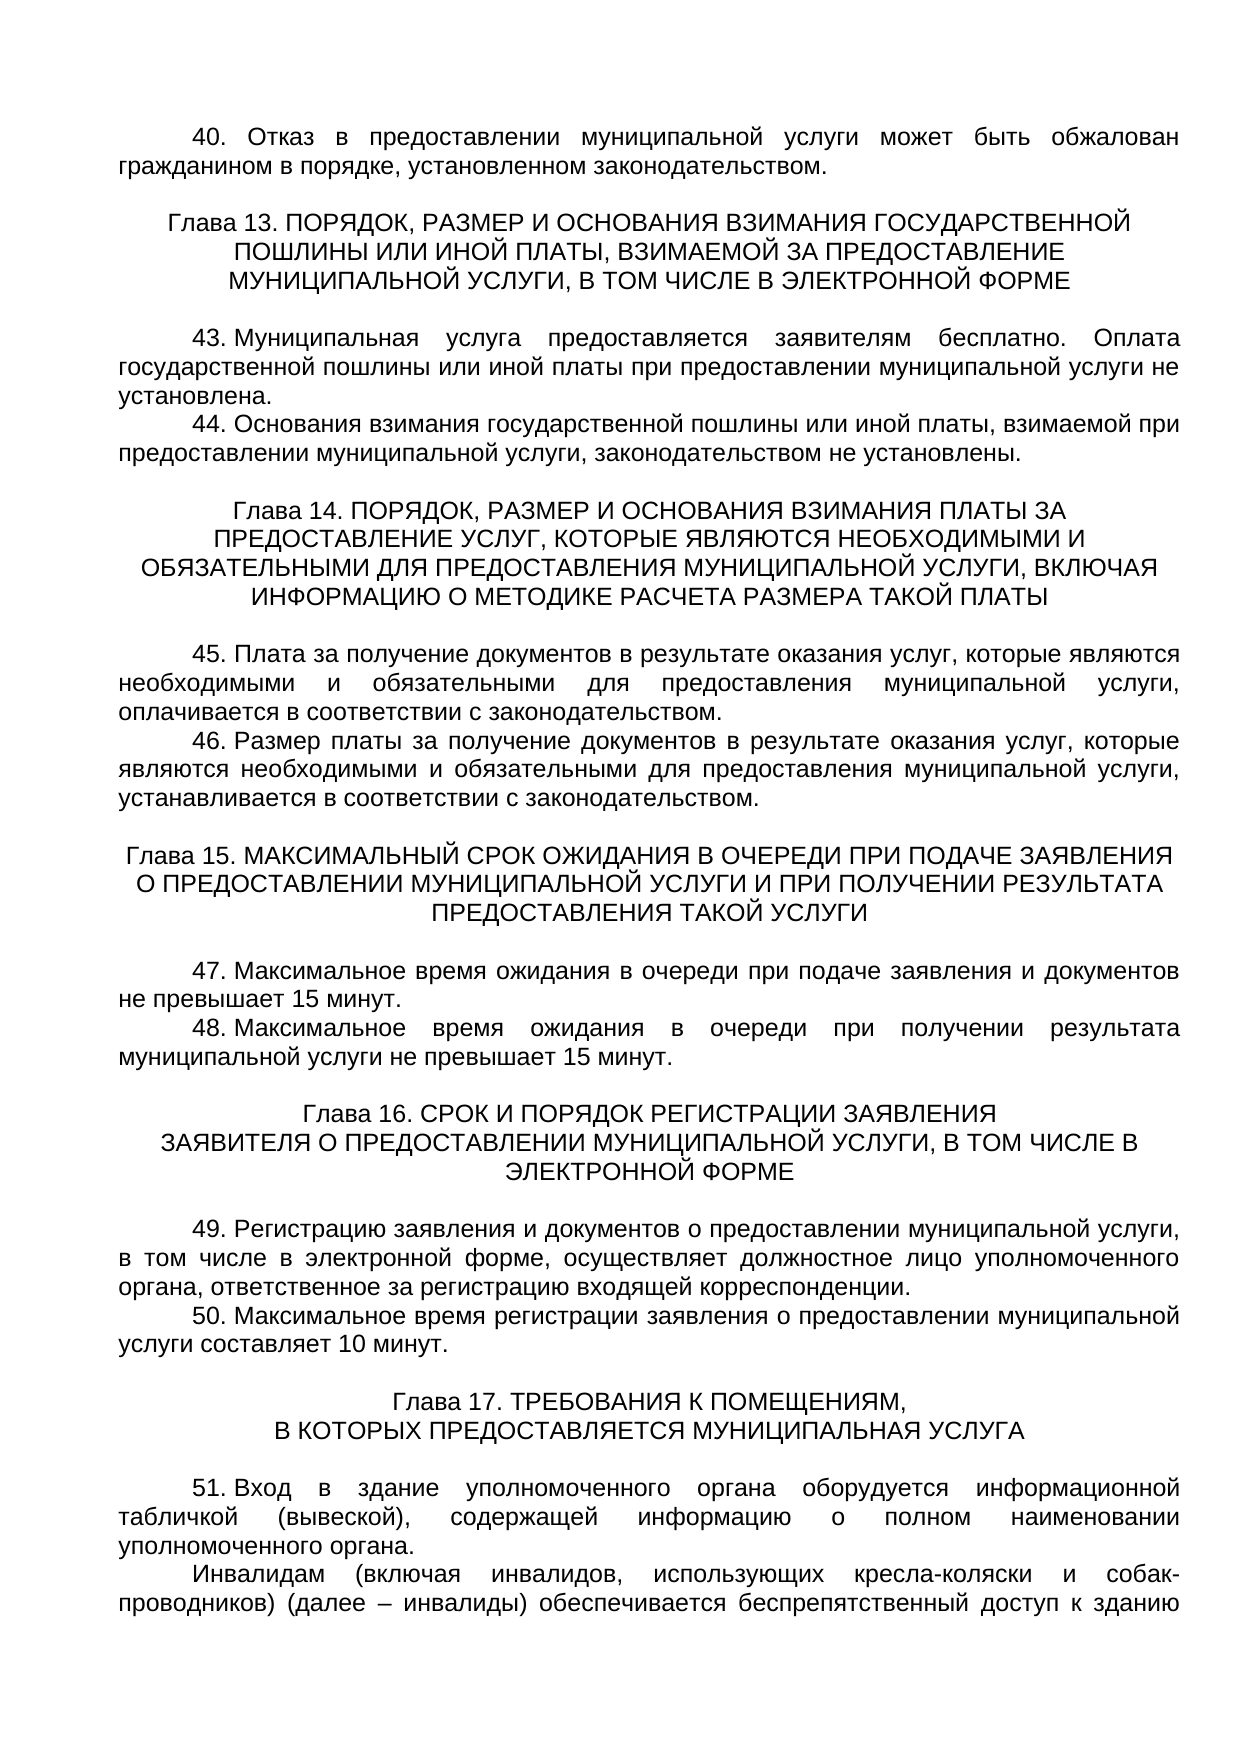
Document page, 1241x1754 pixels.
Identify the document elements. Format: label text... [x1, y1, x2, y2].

text 49. Регистрацию заявления и документов о предоставлении муниципальной услуги, в том числе в электронной форме, осуществляет должностное лицо уполномоченного органа, ответственное за регистрацию входящей корреспонденции. [118, 1214, 1181, 1301]
text 44. Основания взимания государственной пошлины или иной платы, взимаемой при предоставлении муниципальной услуги, законодательством не установлены. [118, 409, 1181, 467]
text Глава 15. МАКСИМАЛЬНЫЙ СРОК ОЖИДАНИЯ В ОЧЕРЕДИ ПРИ ПОДАЧЕ ЗАЯВЛЕНИЯ О ПРЕДОСТАВЛЕНИИ МУНИЦИПАЛЬНОЙ УСЛУГИ И ПРИ ПОЛУЧЕНИИ РЕЗУЛЬТАТА ПРЕДОСТАВЛЕНИЯ ТАКОЙ УСЛУГИ [118, 841, 1181, 927]
text 51. Вход в здание уполномоченного органа оборудуется информационной табличкой (вывеской), содержащей информацию о полном наименовании уполномоченного органа. [118, 1473, 1181, 1559]
text 48. Максимальное время ожидания в очереди при получении результата муниципальной услуги не превышает 15 минут. [118, 1013, 1181, 1071]
text Глава 16. СРОК И ПОРЯДОК РЕГИСТРАЦИИ ЗАЯВЛЕНИЯ [118, 1099, 1181, 1128]
text 46. Размер платы за получение документов в результате оказания услуг, которые являются необходимыми и обязательными для предоставления муниципальной услуги, устанавливается в соответствии с законодательством. [118, 726, 1181, 812]
text 43. Муниципальная услуга предоставляется заявителям бесплатно. Оплата государственной пошлины или иной платы при предоставлении муниципальной услуги не установлена. [118, 323, 1181, 409]
text 47. Максимальное время ожидания в очереди при подаче заявления и документов не превышает 15 минут. [118, 956, 1181, 1013]
text ЗАЯВИТЕЛЯ О ПРЕДОСТАВЛЕНИИ МУНИЦИПАЛЬНОЙ УСЛУГИ, В ТОМ ЧИСЛЕ В ЭЛЕКТРОННОЙ ФОРМЕ [118, 1128, 1181, 1186]
text Глава 17. ТРЕБОВАНИЯ К ПОМЕЩЕНИЯМ, [118, 1387, 1181, 1416]
text 45. Плата за получение документов в результате оказания услуг, которые являются необходимыми и обязательными для предоставления муниципальной услуги, оплачивается в соответствии с законодательством. [118, 639, 1181, 726]
text Глава 14. ПОРЯДОК, РАЗМЕР И ОСНОВАНИЯ ВЗИМАНИЯ ПЛАТЫ ЗА ПРЕДОСТАВЛЕНИЕ УСЛУГ, КОТОРЫЕ ЯВЛЯЮТСЯ НЕОБХОДИМЫМИ И ОБЯЗАТЕЛЬНЫМИ ДЛЯ ПРЕДОСТАВЛЕНИЯ МУНИЦИПАЛЬНОЙ УСЛУГИ, ВКЛЮЧАЯ ИНФОРМАЦИЮ О МЕТОДИКЕ РАСЧЕТА РАЗМЕРА ТАКОЙ ПЛАТЫ [118, 496, 1181, 611]
text 50. Максимальное время регистрации заявления о предоставлении муниципальной услуги составляет 10 минут. [118, 1301, 1181, 1358]
text В КОТОРЫХ ПРЕДОСТАВЛЯЕТСЯ МУНИЦИПАЛЬНАЯ УСЛУГА [118, 1416, 1181, 1444]
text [118, 1559, 1181, 1617]
text Глава 13. ПОРЯДОК, РАЗМЕР И ОСНОВАНИЯ ВЗИМАНИЯ ГОСУДАРСТВЕННОЙ ПОШЛИНЫ ИЛИ ИНОЙ ПЛАТЫ, ВЗИМАЕМОЙ ЗА ПРЕДОСТАВЛЕНИЕ МУНИЦИПАЛЬНОЙ УСЛУГИ, В ТОМ ЧИСЛЕ В ЭЛЕКТРОННОЙ ФОРМЕ [118, 208, 1181, 294]
text 40. Отказ в предоставлении муниципальной услуги может быть обжалован гражданином в порядке, установленном законодательством. [118, 122, 1181, 179]
